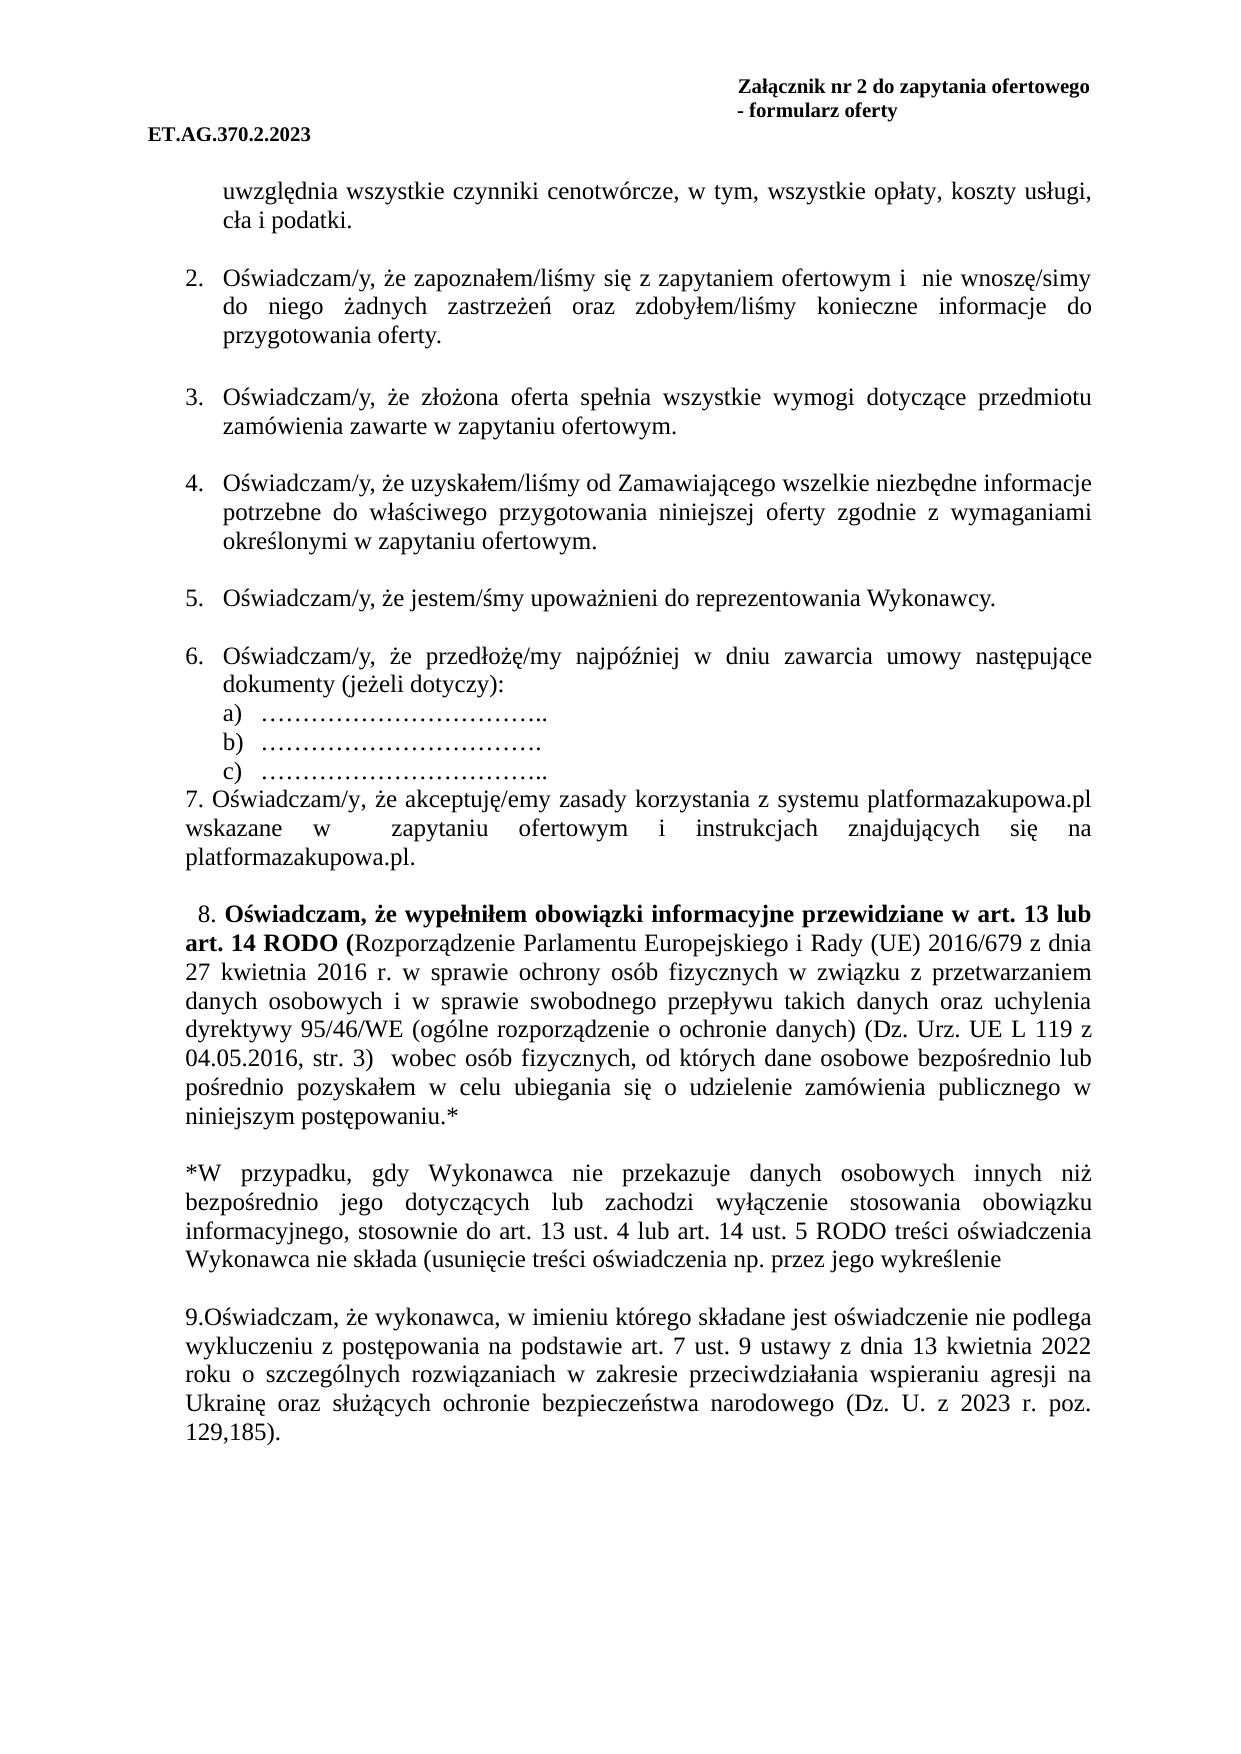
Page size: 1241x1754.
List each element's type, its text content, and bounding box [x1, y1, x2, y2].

list …………………………….. [223, 698, 1093, 727]
text 7. Oświadczam/y, że akceptuję/emy zasady korzystania z systemu platformazakupowa.pl wskazane w zapytaniu ofertowym i instrukcjach znajdujących się na platformazakupowa.pl. [185, 784, 1093, 871]
list Oświadczam/y, że zapoznałem/liśmy się z zapytaniem ofertowym i nie wnoszę/simy do niego żadnych zastrzeżeń oraz zdobyłem/liśmy konieczne informacje do przygotowania oferty. [185, 263, 1093, 349]
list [185, 176, 1093, 234]
text 9.Oświadczam, że wykonawca, w imieniu którego składane jest oświadczenie nie podlega wykluczeniu z postępowania na podstawie art. 7 ust. 9 ustawy z dnia 13 kwietnia 2022 roku o szczególnych rozwiązaniach w zakresie przeciwdziałania wspieraniu agresji na Ukrainę oraz służących ochronie bezpieczeństwa narodowego (Dz. U. z 2023 r. poz. 129,185). [185, 1302, 1093, 1446]
list Oświadczam/y, że uzyskałem/liśmy od Zamawiającego wszelkie niezbędne informacje potrzebne do właściwego przygotowania niniejszej oferty zgodnie z wymaganiami określonymi w zapytaniu ofertowym. [185, 468, 1093, 554]
list ……………………………. [223, 727, 1093, 756]
list Oświadczam/y, że złożona oferta spełnia wszystkie wymogi dotyczące przedmiotu zamówienia zawarte w zapytaniu ofertowym. [185, 382, 1093, 439]
list Oświadczam/y, że przedłożę/my najpóźniej w dniu zawarcia umowy następujące dokumenty (jeżeli dotyczy): [185, 641, 1093, 698]
text 8. Oświadczam, że wypełniłem obowiązki informacyjne przewidziane w art. 13 lub art. 14 RODO (Rozporządzenie Parlamentu Europejskiego i Rady (UE) 2016/679 z dnia 27 kwietnia 2016 r. w sprawie ochrony osób fizycznych w związku z przetwarzaniem danych osobowych i w sprawie swobodnego przepływu takich danych oraz uchylenia dyrektywy 95/46/WE (ogólne rozporządzenie o ochronie danych) (Dz. Urz. UE L 119 z 04.05.2016, str. 3) wobec osób fizycznych, od których dane osobowe bezpośrednio lub pośrednio pozyskałem w celu ubiegania się o udzielenie zamówienia publicznego w niniejszym postępowaniu.* [185, 899, 1093, 1129]
list Oświadczam/y, że jestem/śmy upoważnieni do reprezentowania Wykonawcy. [185, 583, 1093, 612]
text *W przypadku, gdy Wykonawca nie przekazuje danych osobowych innych niż bezpośrednio jego dotyczących lub zachodzi wyłączenie stosowania obowiązku informacyjnego, stosownie do art. 13 ust. 4 lub art. 14 ust. 5 RODO treści oświadczenia Wykonawca nie składa (usunięcie treści oświadczenia np. przez jego wykreślenie [185, 1158, 1093, 1273]
list …………………………….. [223, 756, 1093, 784]
